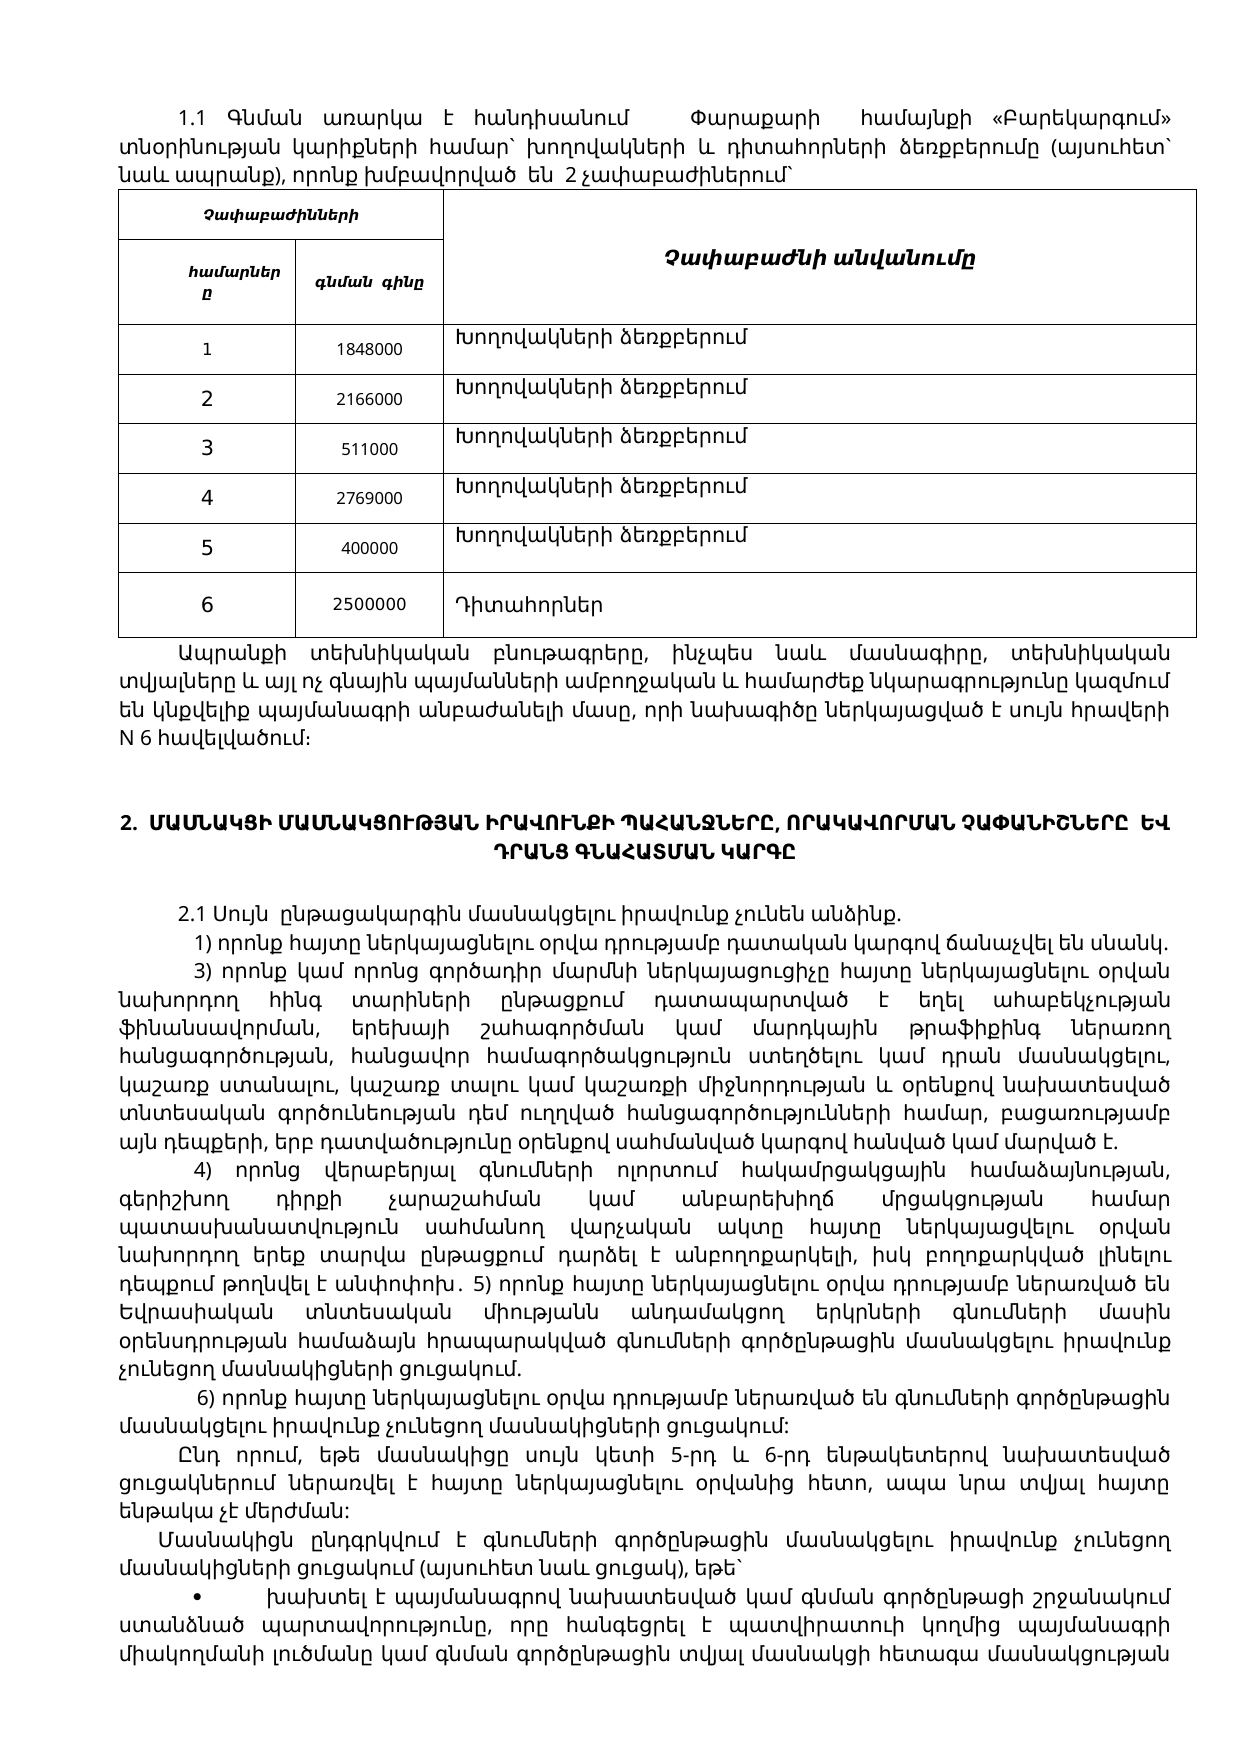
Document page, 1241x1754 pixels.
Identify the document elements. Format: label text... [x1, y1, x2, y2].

table_header Չափաբաժնի անվանումը [444, 190, 1196, 324]
text 2. ՄԱՍՆԱԿՑԻ ՄԱՍՆԱԿՑՈՒԹՅԱՆ ԻՐԱՎՈՒՆՔԻ ՊԱՀԱՆՋՆԵՐԸ, ՈՐԱԿԱՎՈՐՄԱՆ ՉԱՓԱՆԻՇՆԵՐԸ ԵՎ ԴՐԱՆՑ ԳՆԱՀԱՏՄԱՆ ԿԱՐԳԸ [118, 808, 1171, 865]
table_cell Խողովակների ձեռքբերում [444, 424, 1196, 473]
text 3) որոնք կամ որոնց գործադիր մարմնի ներկայացուցիչը հայտը ներկայացնելու օրվան նախորդող հինգ տարիների ընթացքում դատապարտված է եղել ահաբեկչության ֆինանսավորման, երեխայի շահագործման կամ մարդկային թրաֆիքինգ ներառող հանցագործության, հանցավոր համագործակցություն ստեղծելու կամ դրան մասնակցելու, կաշառք ստանալու, կաշառք տալու կամ կաշառքի միջնորդության և օրենքով նախատեսված տնտեսական գործունեության դեմ ուղղված հանցագործությունների համար, բացառությամբ այն դեպքերի, երբ դատվածությունը օրենքով սահմանված կարգով հանված կամ մարված է. [118, 956, 1171, 1155]
table_cell Խողովակների ձեռքբերում [444, 325, 1196, 374]
table_cell 6 [119, 573, 295, 637]
text Ընդ որում, եթե մասնակիցը սույն կետի 5-րդ և 6-րդ ենթակետերով նախատեսված ցուցակներում ներառվել է հայտը ներկայացնելու օրվանից հետո, ապա նրա տվյալ հայտը ենթակա չէ մերժման: [118, 1440, 1171, 1525]
table_cell 4 [119, 474, 295, 522]
table_cell 3 [119, 424, 295, 473]
table_cell 2769000 [296, 474, 443, 522]
subtitle 1.1 Գնման առարկա է հանդիսանում Փարաքարի համայնքի «Բարեկարգում» տնօրինության կարիքների համար` խողովակների և դիտահորների ձեռքբերումը (այսուհետ` նաև ապրանք), որոնք խմբավորված են 2 չափաբաժիներում` [118, 103, 1171, 189]
table_cell գնման գինը [296, 240, 443, 324]
table_cell Դիտահորներ [444, 573, 1196, 637]
table_cell 1848000 [296, 325, 443, 374]
text 4) որոնց վերաբերյալ գնումների ոլորտում հակամրցակցային համաձայնության, գերիշխող դիրքի չարաշահման կամ անբարեխիղճ մրցակցության համար պատասխանատվություն սահմանող վարչական ակտը հայտը ներկայացվելու օրվան նախորդող երեք տարվա ընթացքում դարձել է անբողոքարկելի, իսկ բողոքարկված լինելու դեպքում թողնվել է անփոփոխ․ 5) որոնք հայտը ներկայացնելու օրվա դրությամբ ներառված են Եվրասիական տնտեսական միությանն անդամակցող երկրների գնումների մասին օրենսդրության համաձայն հրապարակված գնումների գործընթացին մասնակցելու իրավունք չունեցող մասնակիցների ցուցակում. [118, 1155, 1171, 1383]
text 1) որոնք հայտը ներկայացնելու օրվա դրությամբ դատական կարգով ճանաչվել են սնանկ. [118, 928, 1171, 956]
table_cell 2 [119, 375, 295, 423]
text Ապրանքի տեխնիկական բնութագրերը, ինչպես նաև մասնագիրը, տեխնիկական տվյալները և այլ ոչ գնային պայմանների ամբողջական և համարժեք նկարագրությունը կազմում են կնքվելիք պայմանագրի անբաժանելի մասը, որի նախագիծը ներկայացված է սույն հրավերի N 6 հավելվածում։ [118, 638, 1171, 752]
text 2.1 Սույն ընթացակարգին մասնակցելու իրավունք չունեն անձինք. [118, 899, 1171, 928]
text 6) որոնք հայտը ներկայացնելու օրվա դրությամբ ներառված են գնումների գործընթացին մասնակցելու իրավունք չունեցող մասնակիցների ցուցակում: [118, 1383, 1171, 1440]
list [118, 1582, 1171, 1667]
table_header Չափաբաժինների [119, 190, 443, 239]
table_cell 2500000 [296, 573, 443, 637]
table_cell Խողովակների ձեռքբերում [444, 524, 1196, 572]
table_cell 1 [119, 325, 295, 374]
table_cell 5 [119, 524, 295, 572]
table_cell 400000 [296, 524, 443, 572]
table_cell համարները [119, 240, 295, 324]
table_cell 2166000 [296, 375, 443, 423]
text Մասնակիցն ընդգրկվում է գնումների գործընթացին մասնակցելու իրավունք չունեցող մասնակիցների ցուցակում (այսուհետ նաև ցուցակ), եթե` [118, 1525, 1171, 1582]
table_cell Խողովակների ձեռքբերում [444, 474, 1196, 522]
table_cell Խողովակների ձեռքբերում [444, 375, 1196, 423]
table_cell 511000 [296, 424, 443, 473]
